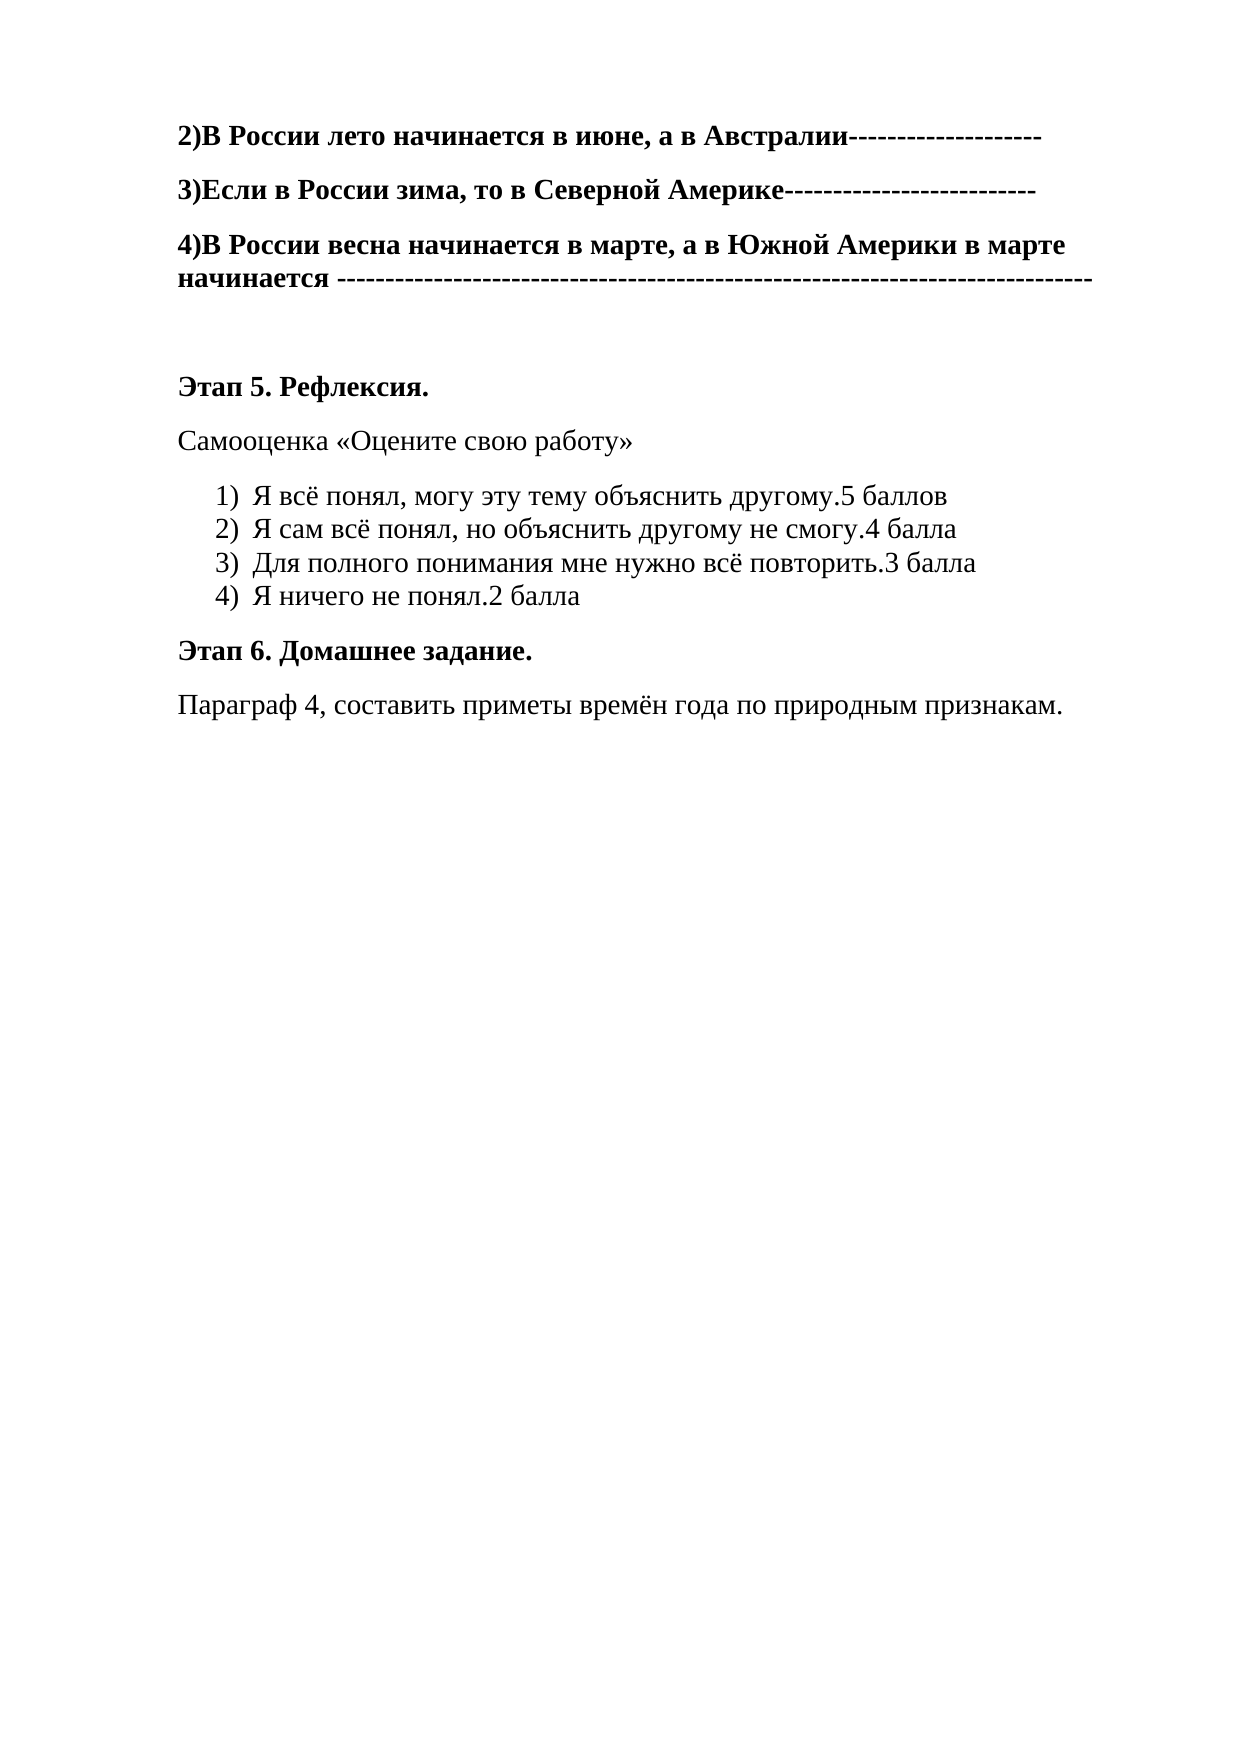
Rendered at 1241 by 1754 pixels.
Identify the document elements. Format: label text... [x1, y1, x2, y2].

list Я ничего не понял.2 балла [215, 578, 1152, 612]
text Этап 5. Рефлексия. [177, 369, 1152, 403]
list Для полного понимания мне нужно всё повторить.3 балла [215, 545, 1152, 578]
list Я сам всё понял, но объяснить другому не смогу.4 балла [215, 511, 1152, 545]
text Этап 6. Домашнее задание. [177, 633, 1152, 666]
list Я всё понял, могу эту тему объяснить другому.5 баллов [215, 478, 1152, 511]
text Самооценка «Оцените свою работу» [177, 423, 1152, 457]
text 2)В России лето начинается в июне, а в Австралии-------------------- [177, 118, 1152, 152]
text 3)Если в России зима, то в Северной Америке-------------------------- [177, 172, 1152, 206]
text 4)В России весна начинается в марте, а в Южной Америки в марте начинается ------------------------------------------------------------------------------ [177, 227, 1152, 294]
text Параграф 4, составить приметы времён года по природным признакам. [177, 687, 1152, 721]
